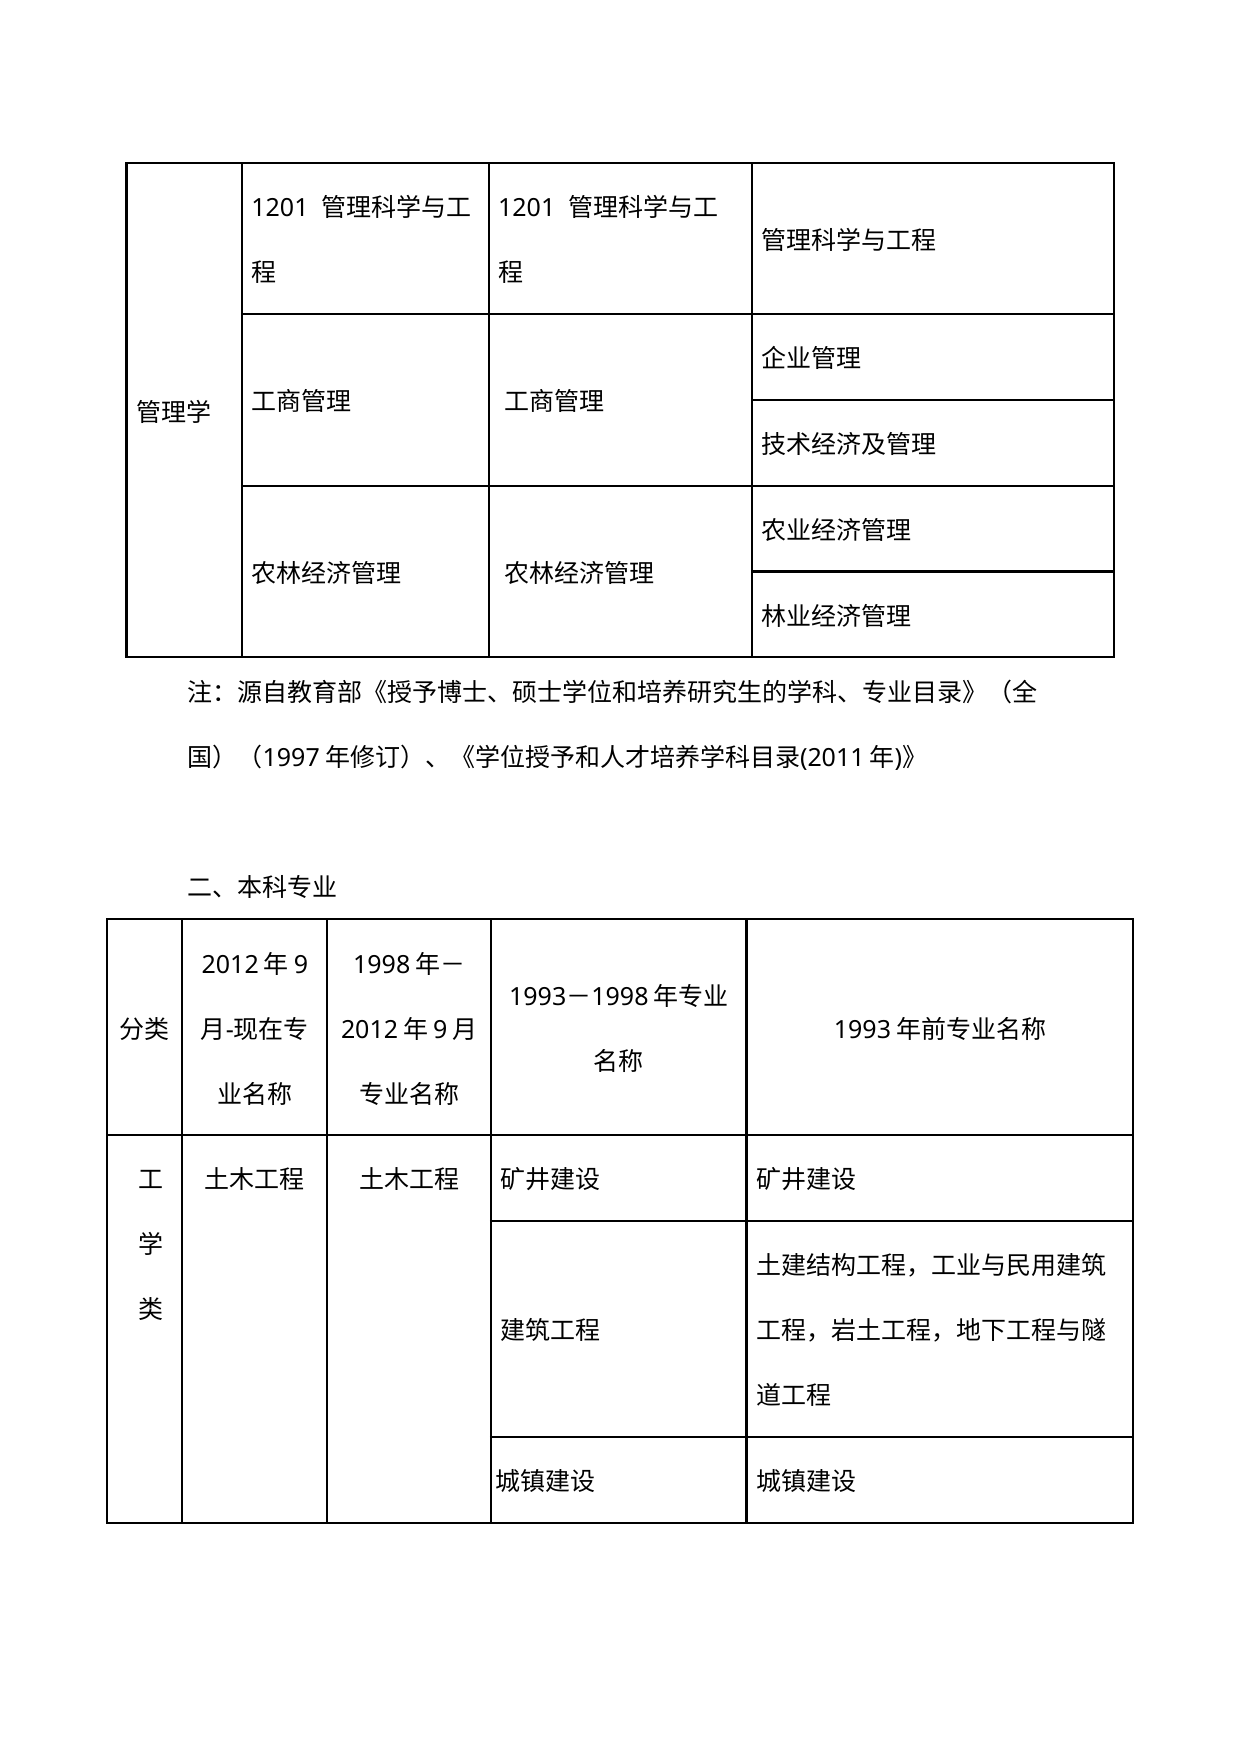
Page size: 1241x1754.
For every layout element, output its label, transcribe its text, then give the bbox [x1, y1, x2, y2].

table_cell 管理学 [128, 164, 241, 656]
table_cell 建筑工程 [492, 1222, 745, 1436]
table_header 1998年－2012年9月专业名称 [328, 920, 490, 1134]
table_cell 工商管理 [243, 315, 488, 484]
text 注：源自教育部《授予博士、硕士学位和培养研究生的学科、专业目录》（全国）（1997年修订）、《学位授予和人才培养学科目录(2011年)》 [187, 658, 1053, 788]
table_cell 矿井建设 [492, 1136, 745, 1220]
table_cell 1201 管理科学与工程 [490, 164, 751, 313]
table_cell 工商管理 [490, 315, 751, 484]
table_cell 土木工程 [328, 1136, 490, 1522]
table_cell 城镇建设 [748, 1438, 1132, 1522]
table_cell 农林经济管理 [243, 487, 488, 656]
table_header 分类 [108, 920, 181, 1134]
table_cell 农业经济管理 [753, 487, 1113, 570]
table_cell 土建结构工程，工业与民用建筑工程，岩土工程，地下工程与隧道工程 [748, 1222, 1132, 1436]
table_cell 管理科学与工程 [753, 164, 1113, 313]
table_cell 工学类 [108, 1136, 181, 1522]
table_cell 土木工程 [183, 1136, 326, 1522]
table_header 1993年前专业名称 [748, 920, 1132, 1134]
table_cell 矿井建设 [748, 1136, 1132, 1220]
table_header 2012年9月-现在专业名称 [183, 920, 326, 1134]
table_cell 农林经济管理 [490, 487, 751, 656]
table_cell 企业管理 [753, 315, 1113, 399]
table_cell 林业经济管理 [753, 573, 1113, 656]
table_cell 1201 管理科学与工程 [243, 164, 488, 313]
table_cell 技术经济及管理 [753, 401, 1113, 484]
text 二、本科专业 [187, 853, 1053, 918]
table_header 1993－1998年专业名称 [492, 920, 745, 1134]
table_cell 城镇建设 [492, 1438, 745, 1522]
